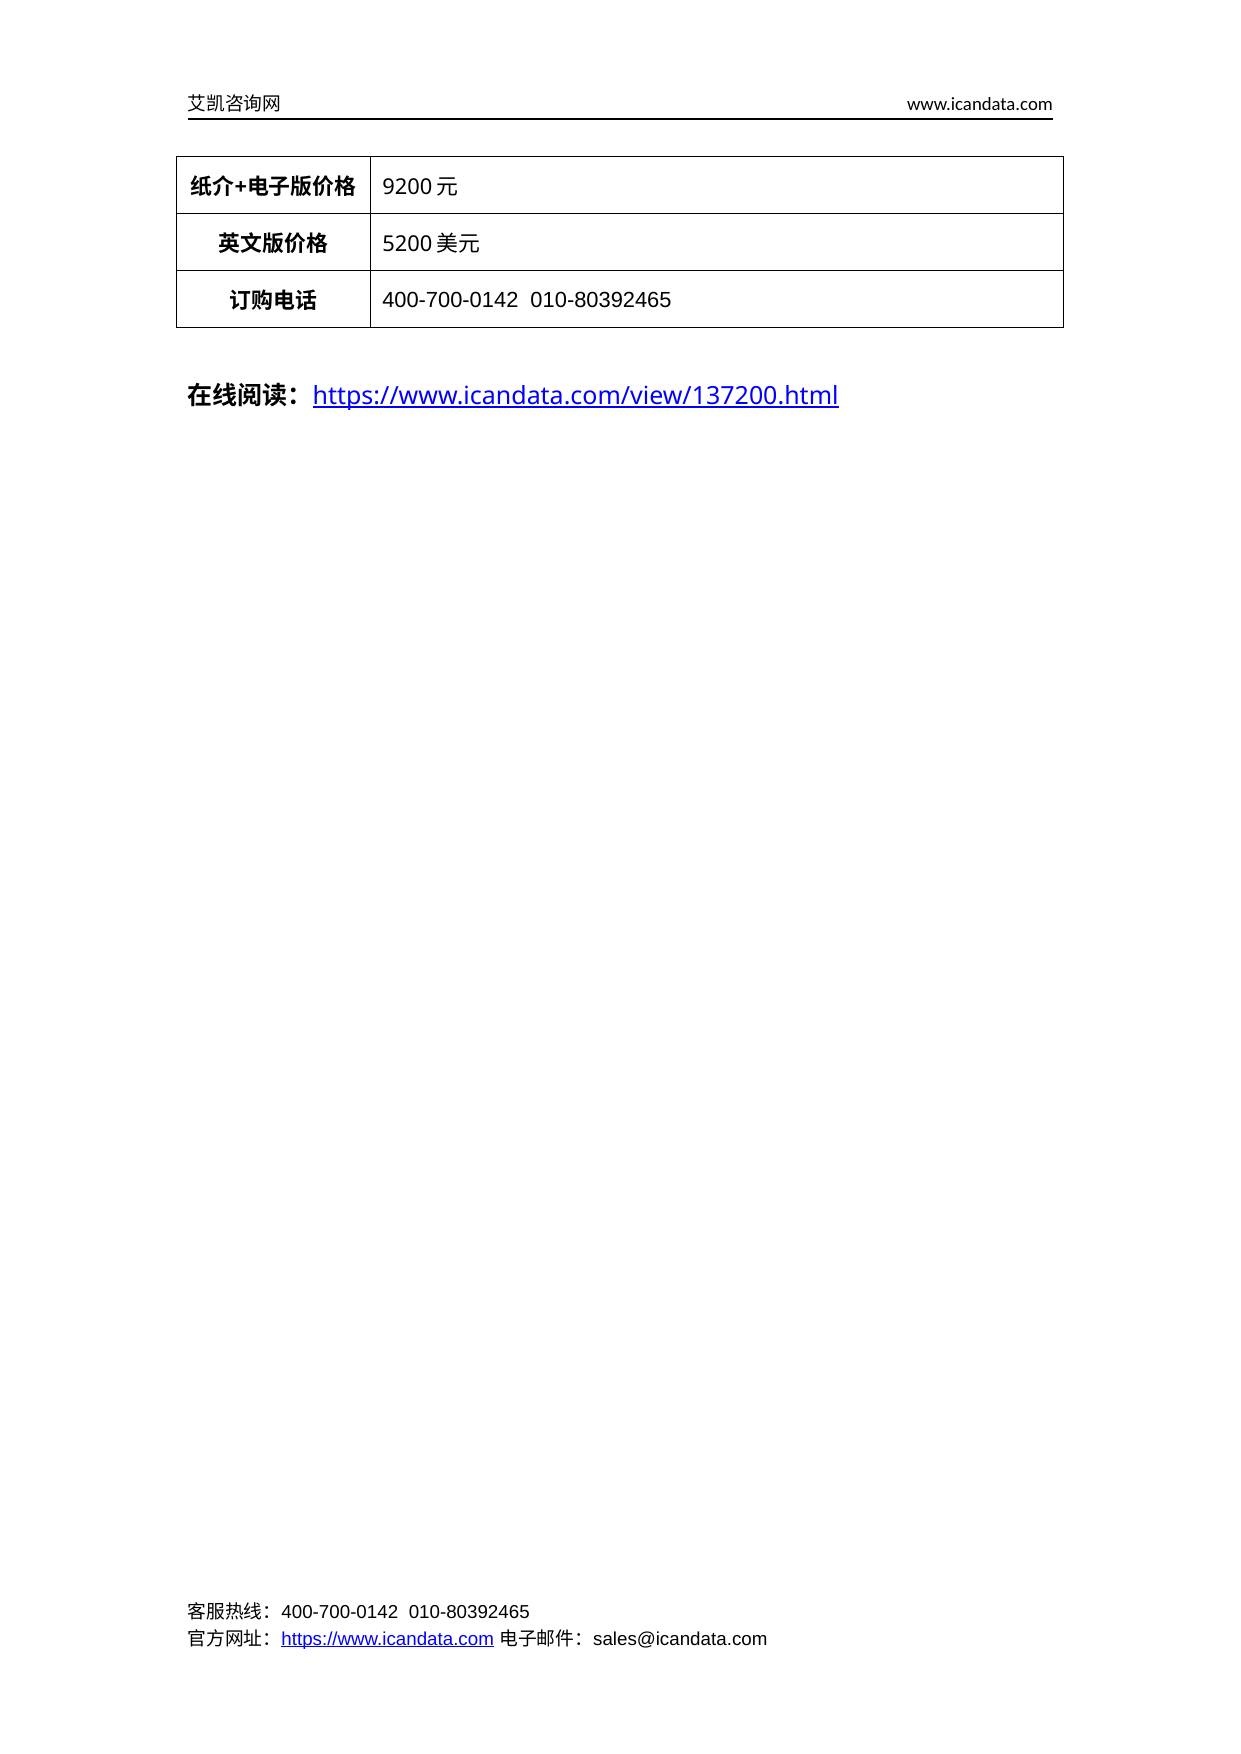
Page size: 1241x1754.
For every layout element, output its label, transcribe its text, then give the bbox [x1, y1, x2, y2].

table_cell 纸介+电子版价格 [177, 157, 370, 213]
table_cell 9200元 [371, 157, 1063, 213]
table_cell 400-700-0142 010-80392465 [371, 271, 1063, 327]
table_cell 英文版价格 [177, 214, 370, 270]
table_cell 5200美元 [371, 214, 1063, 270]
table_cell 订购电话 [177, 271, 370, 327]
text 在线阅读：https://www.icandata.com/view/137200.html [187, 361, 1053, 426]
